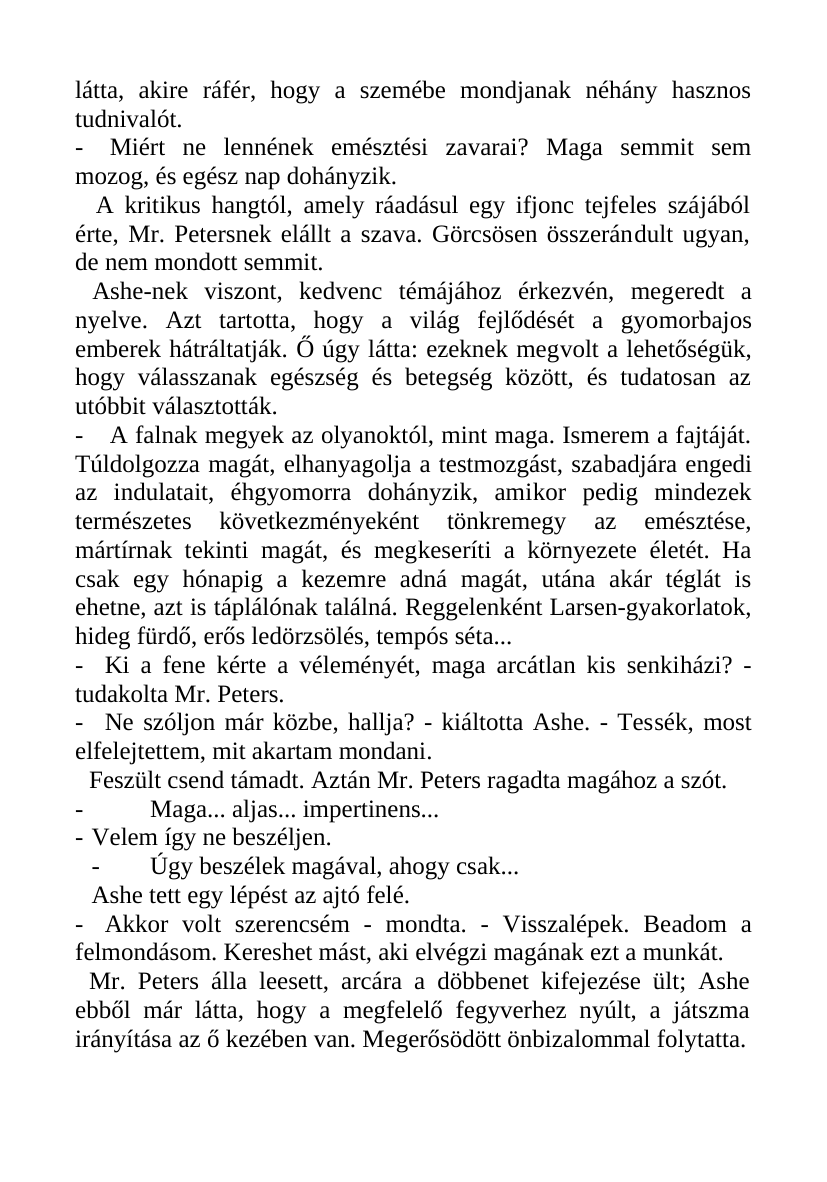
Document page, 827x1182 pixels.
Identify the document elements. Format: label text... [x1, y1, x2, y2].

text Mr. Peters álla leesett, arcára a döbbenet kifejezése ült; Ashe ebből már látta, hogy a megfelelő fegyverhez nyúlt, a játszma irányítása az ő kezében van. Megerősödött önbizalommal folytatta. [75, 966, 751, 1052]
text Ashe-nek viszont, kedvenc témájához érkezvén, megeredt a nyelve. Azt tartotta, hogy a világ fejlődését a gyomorbajos emberek hátráltatják. Ő úgy látta: ezeknek megvolt a lehetőségük, hogy válasszanak egészség és betegség között, és tudatosan az utóbbit választották. [75, 276, 752, 420]
text Feszült csend támadt. Aztán Mr. Peters ragadta magához a szót. [75, 765, 752, 794]
list A falnak megyek az olyanoktól, mint maga. Ismerem a fajtáját. Túldolgozza magát, elhanyagolja a testmozgást, szabadjára engedi az indulatait, éhgyomorra dohányzik, amikor pedig mindezek természetes következményeként tönkremegy az emésztése, mártírnak tekinti magát, és megkeseríti a környezete életét. Ha csak egy hónapig a kezemre adná magát, utána akár téglát is ehetne, azt is táplálónak találná. Reggelenként Larsen-gyakorlatok, hideg fürdő, erős ledörzsölés, tempós séta... [75, 420, 752, 650]
text A kritikus hangtól, amely ráadásul egy ifjonc tejfeles szájából érte, Mr. Petersnek elállt a szava. Görcsösen összerándult ugyan, de nem mondott semmit. [75, 190, 750, 276]
list Miért ne lennének emésztési zavarai? Maga semmit sem mozog, és egész nap dohányzik. [75, 132, 752, 190]
list Ne szóljon már közbe, hallja? - kiáltotta Ashe. - Tessék, most elfelejtettem, mit akartam mondani. [75, 707, 752, 765]
list Akkor volt szerencsém - mondta. - Visszalépek. Beadom a felmondásom. Kereshet mást, aki elvégzi magának ezt a munkát. [75, 909, 752, 966]
text Ashe tett egy lépést az ajtó felé. [75, 880, 592, 909]
list Velem így ne beszéljen. [75, 822, 752, 851]
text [75, 75, 752, 132]
list Ki a fene kérte a véleményét, maga arcátlan kis senkiházi? - tudakolta Mr. Peters. [75, 650, 752, 707]
list Maga... aljas... impertinens... [75, 794, 752, 822]
list Úgy beszélek magával, ahogy csak... [75, 851, 592, 880]
